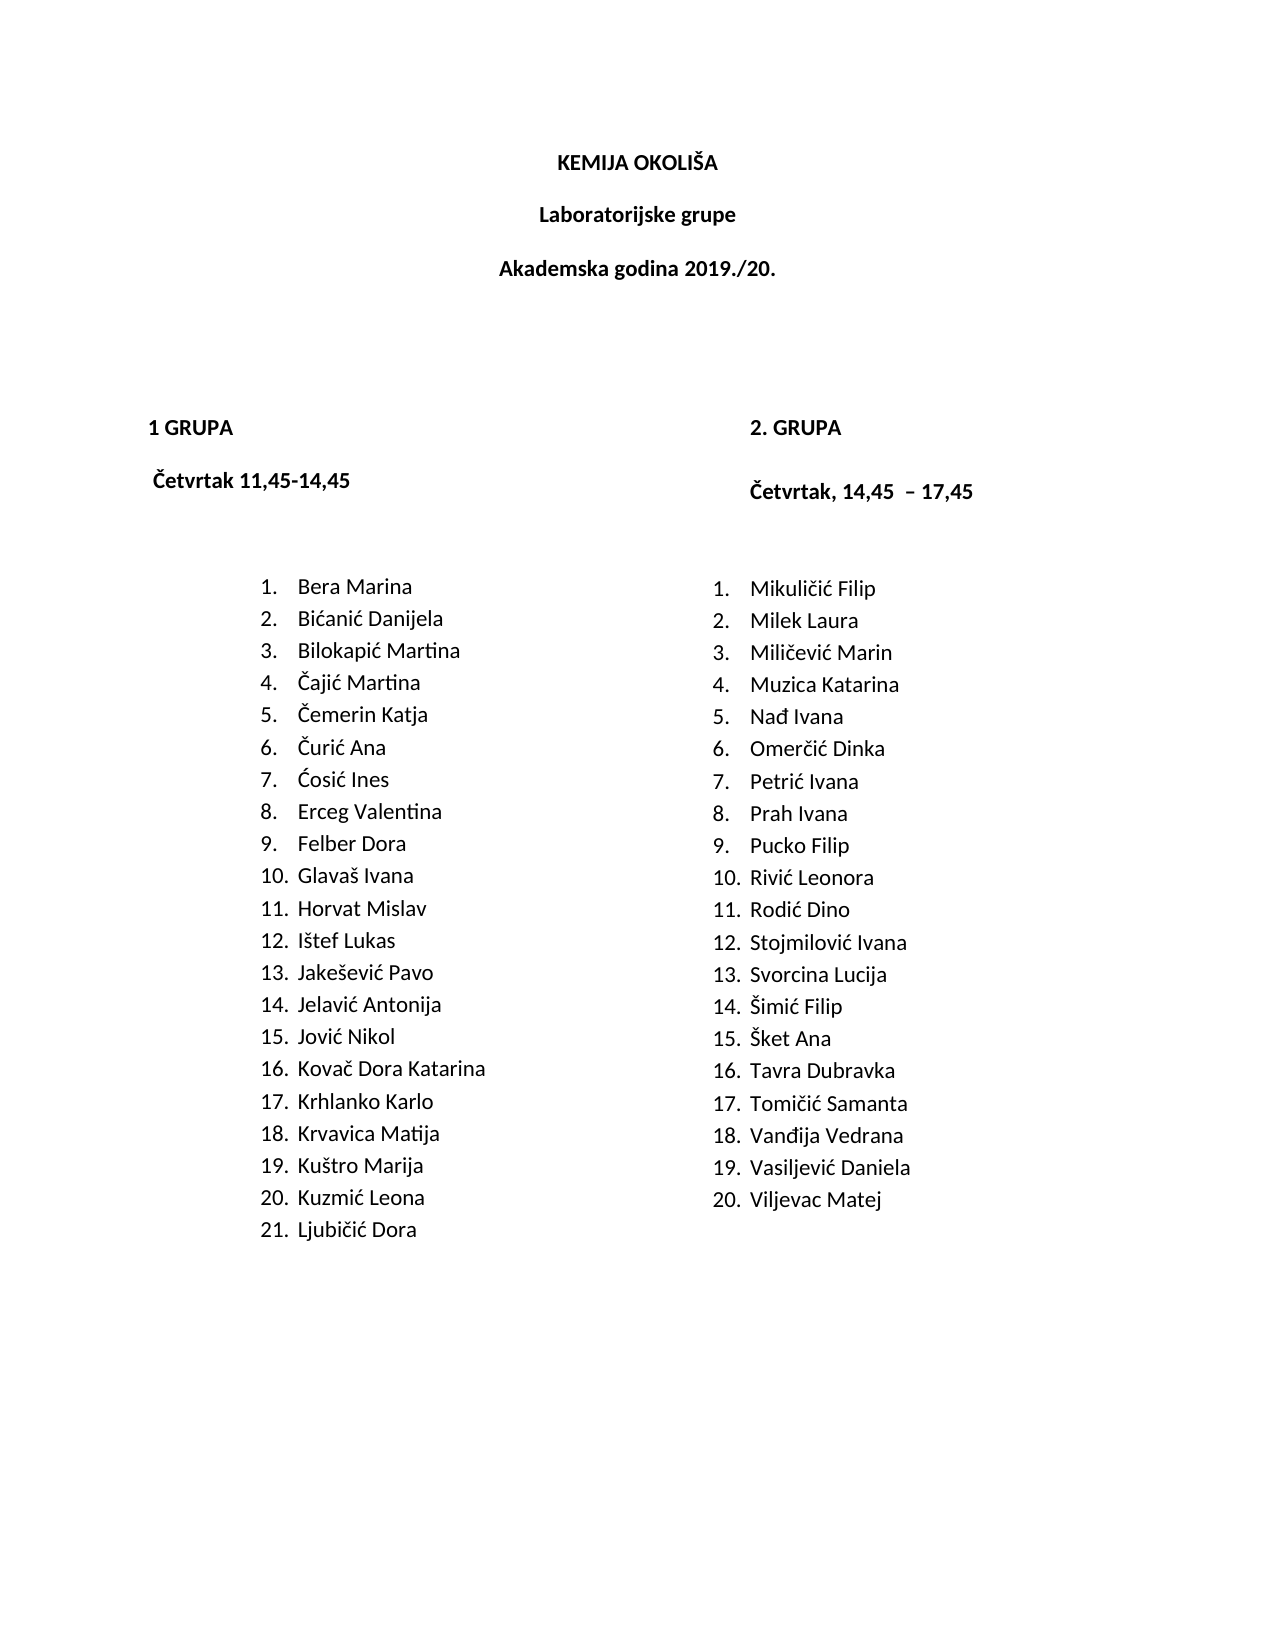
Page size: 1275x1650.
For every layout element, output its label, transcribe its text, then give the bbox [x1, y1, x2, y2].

list Muzica Katarina [712, 670, 1127, 698]
list Bera Marina [260, 572, 600, 600]
list Čurić Ana [260, 733, 600, 761]
list Miličević Marin [712, 638, 1127, 666]
list Tavra Dubravka [712, 1056, 1127, 1084]
list Rivić Leonora [712, 863, 1127, 891]
text Akademska godina 2019./20. [148, 254, 1127, 282]
list Petrić Ivana [712, 767, 1127, 795]
list Šket Ana [712, 1024, 1127, 1052]
list Ljubičić Dora [260, 1216, 600, 1243]
list Mikuličić Filip [712, 574, 1127, 602]
list Erceg Valentina [260, 797, 600, 825]
list Vasiljević Daniela [712, 1153, 1127, 1181]
list Viljevac Matej [712, 1185, 1127, 1213]
list Bilokapić Martina [260, 636, 600, 664]
text 2. GRUPA [675, 413, 1127, 441]
list Ištef Lukas [260, 926, 600, 954]
list Horvat Mislav [260, 894, 600, 922]
list Omerčić Dinka [712, 734, 1127, 763]
list Ćosić Ines [260, 765, 600, 793]
list Nađ Ivana [712, 702, 1127, 730]
list Jakešević Pavo [260, 958, 600, 986]
list Milek Laura [712, 606, 1127, 634]
text KEMIJA OKOLIŠA [148, 148, 1127, 176]
text Četvrtak, 14,45 – 17,45 [675, 477, 1127, 505]
list Jović Nikol [260, 1022, 600, 1050]
list Rodić Dino [712, 896, 1127, 923]
list Felber Dora [260, 829, 600, 857]
list Kuzmić Leona [260, 1183, 600, 1211]
text Laboratorijske grupe [148, 201, 1127, 229]
list Kovač Dora Katarina [260, 1054, 600, 1083]
text Četvrtak 11,45-14,45 [148, 466, 600, 494]
list Stojmilović Ivana [712, 928, 1127, 956]
list Glavaš Ivana [260, 861, 600, 889]
list Jelavić Antonija [260, 990, 600, 1018]
list Prah Ivana [712, 799, 1127, 827]
list Krvavica Matija [260, 1119, 600, 1147]
list Šimić Filip [712, 992, 1127, 1020]
list Kuštro Marija [260, 1151, 600, 1179]
list Svorcina Lucija [712, 960, 1127, 988]
list Vanđija Vedrana [712, 1121, 1127, 1149]
list Tomičić Samanta [712, 1089, 1127, 1117]
list Krhlanko Karlo [260, 1087, 600, 1115]
list Pucko Filip [712, 831, 1127, 859]
list Čemerin Katja [260, 701, 600, 728]
text 1 GRUPA [148, 413, 600, 441]
list Čajić Martina [260, 668, 600, 696]
list Bićanić Danijela [260, 604, 600, 632]
